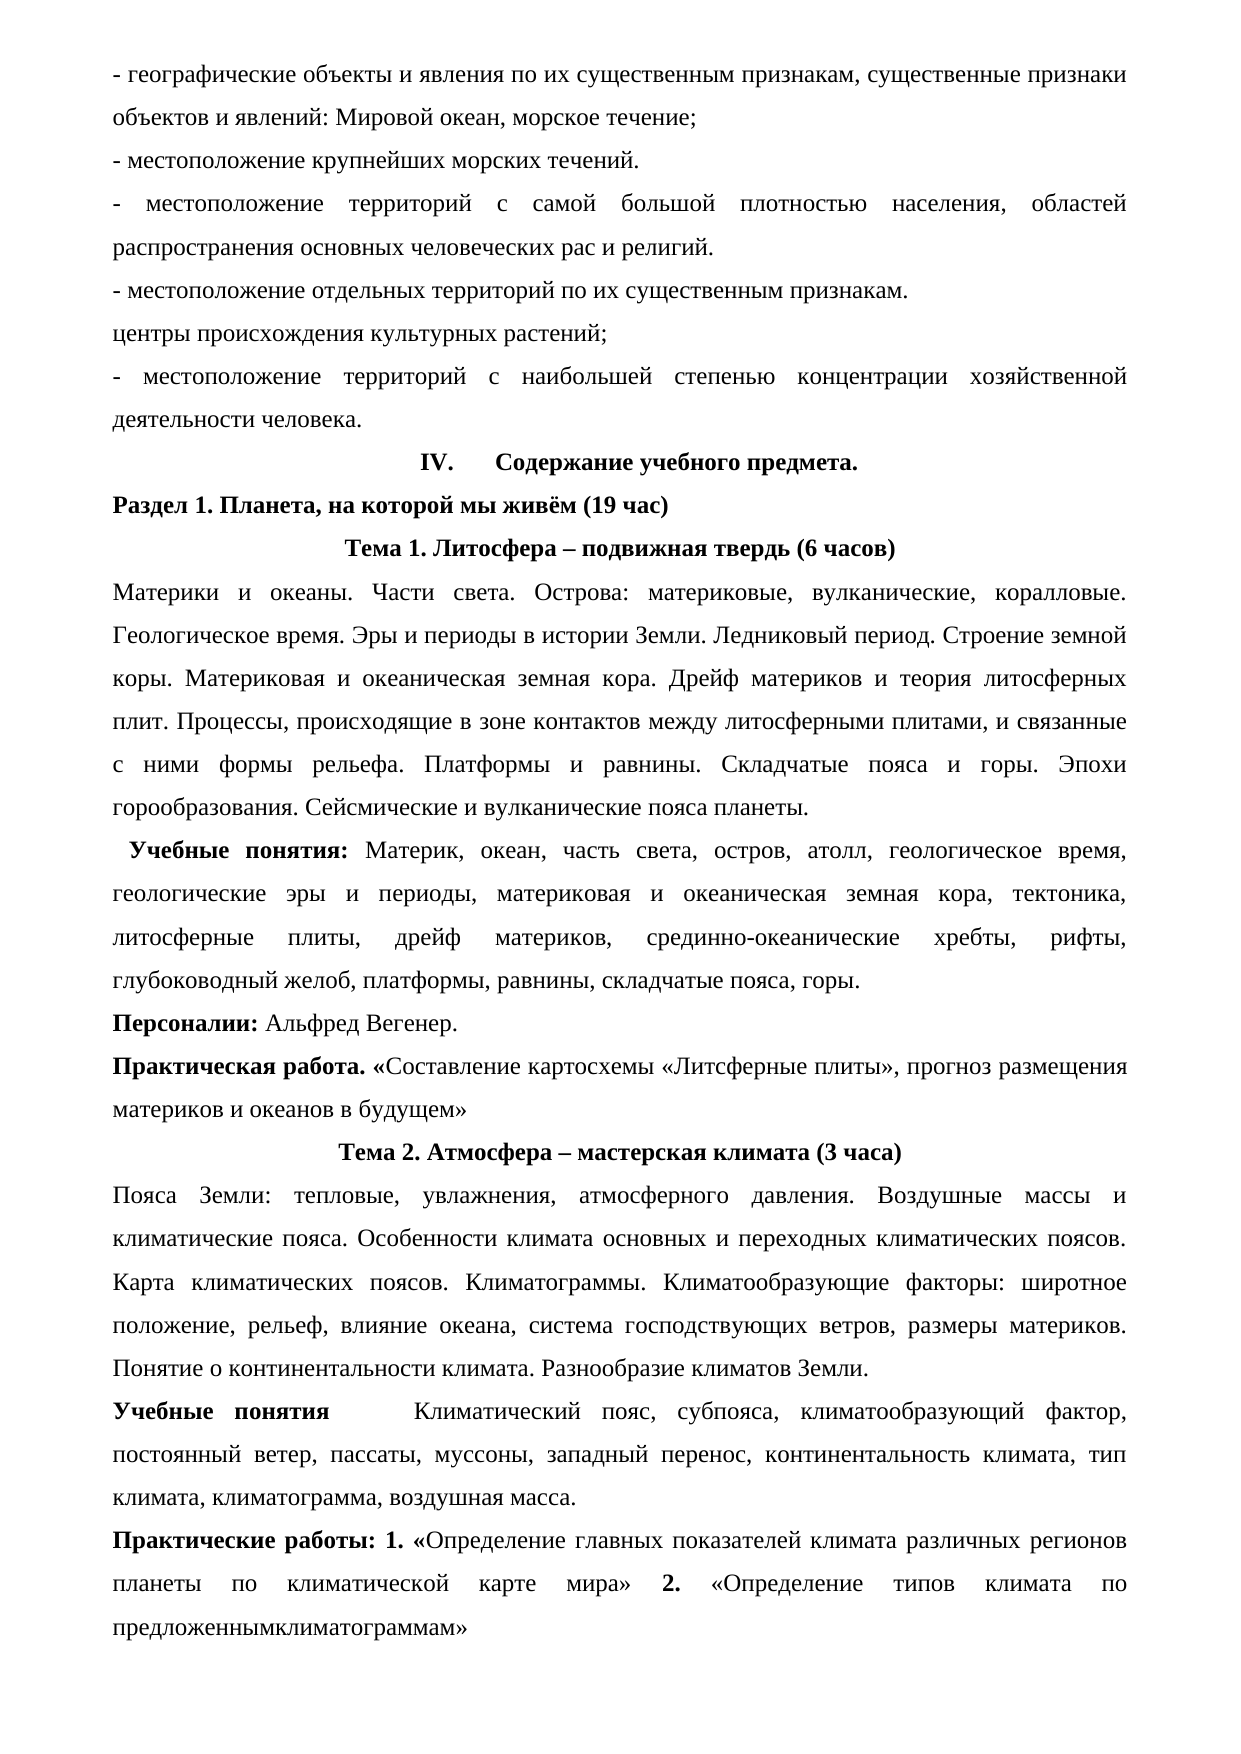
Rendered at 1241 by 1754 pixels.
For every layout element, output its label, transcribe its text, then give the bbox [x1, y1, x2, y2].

text Материки и океаны. Части света. Острова: материковые, вулканические, коралловые. Геологическое время. Эры и периоды в истории Земли. Ледниковый период. Строение земной коры. Материковая и океаническая земная кора. Дрейф материков и теория литосферных плит. Процессы, происходящие в зоне контактов между литосферными плитами, и связанные с ними формы рельефа. Платформы и равнины. Складчатые пояса и горы. Эпохи горообразования. Сейсмические и вулканические пояса планеты. [112, 577, 1128, 821]
text Практические работы: 1. «Определение главных показателей климата различных регионов планеты по климатической карте мира» 2. «Определение типов климата по предложеннымклиматограммам» [112, 1525, 1128, 1640]
text - местоположение крупнейших морских течений. [112, 145, 1128, 174]
text - местоположение территорий с самой большой плотностью населения, областей распространения основных человеческих рас и религий. [112, 188, 1128, 260]
text Персоналии: Альфред Вегенер. [112, 1008, 1128, 1037]
list Содержание учебного предмета. [150, 447, 1128, 476]
text - географические объекты и явления по их существенным признакам, существенные признаки объектов и явлений: Мировой океан, морское течение; [112, 59, 1128, 131]
text Тема 2. Атмосфера – мастерская климата (3 часа) [112, 1137, 1128, 1166]
text Раздел 1. Планета, на которой мы живём (19 час) [112, 490, 1128, 519]
text Тема 1. Литосфера – подвижная твердь (6 часов) [112, 533, 1128, 562]
text Учебные понятия: Материк, океан, часть света, остров, атолл, геологическое время, геологические эры и периоды, материковая и океаническая земная кора, тектоника, литосферные плиты, дрейф материков, срединно-океанические хребты, рифты, глубоководный желоб, платформы, равнины, складчатые пояса, горы. [112, 835, 1128, 993]
text центры происхождения культурных растений; [112, 318, 1128, 347]
text - местоположение территорий с наибольшей степенью концентрации хозяйственной деятельности человека. [112, 361, 1128, 433]
text - местоположение отдельных территорий по их существенным признакам. [112, 275, 1128, 303]
text Пояса Земли: тепловые, увлажнения, атмосферного давления. Воздушные массы и климатические пояса. Особенности климата основных и переходных климатических поясов. Карта климатических поясов. Климатограммы. Климатообразующие факторы: широтное положение, рельеф, влияние океана, система господствующих ветров, размеры материков. Понятие о континентальности климата. Разнообразие климатов Земли. [112, 1180, 1128, 1382]
text Практическая работа. «Составление картосхемы «Литсферные плиты», прогноз размещения материков и океанов в будущем» [112, 1051, 1128, 1123]
text Учебные понятия Климатический пояс, субпояса, климатообразующий фактор, постоянный ветер, пассаты, муссоны, западный перенос, континентальность климата, тип климата, климатограмма, воздушная масса. [112, 1396, 1128, 1511]
